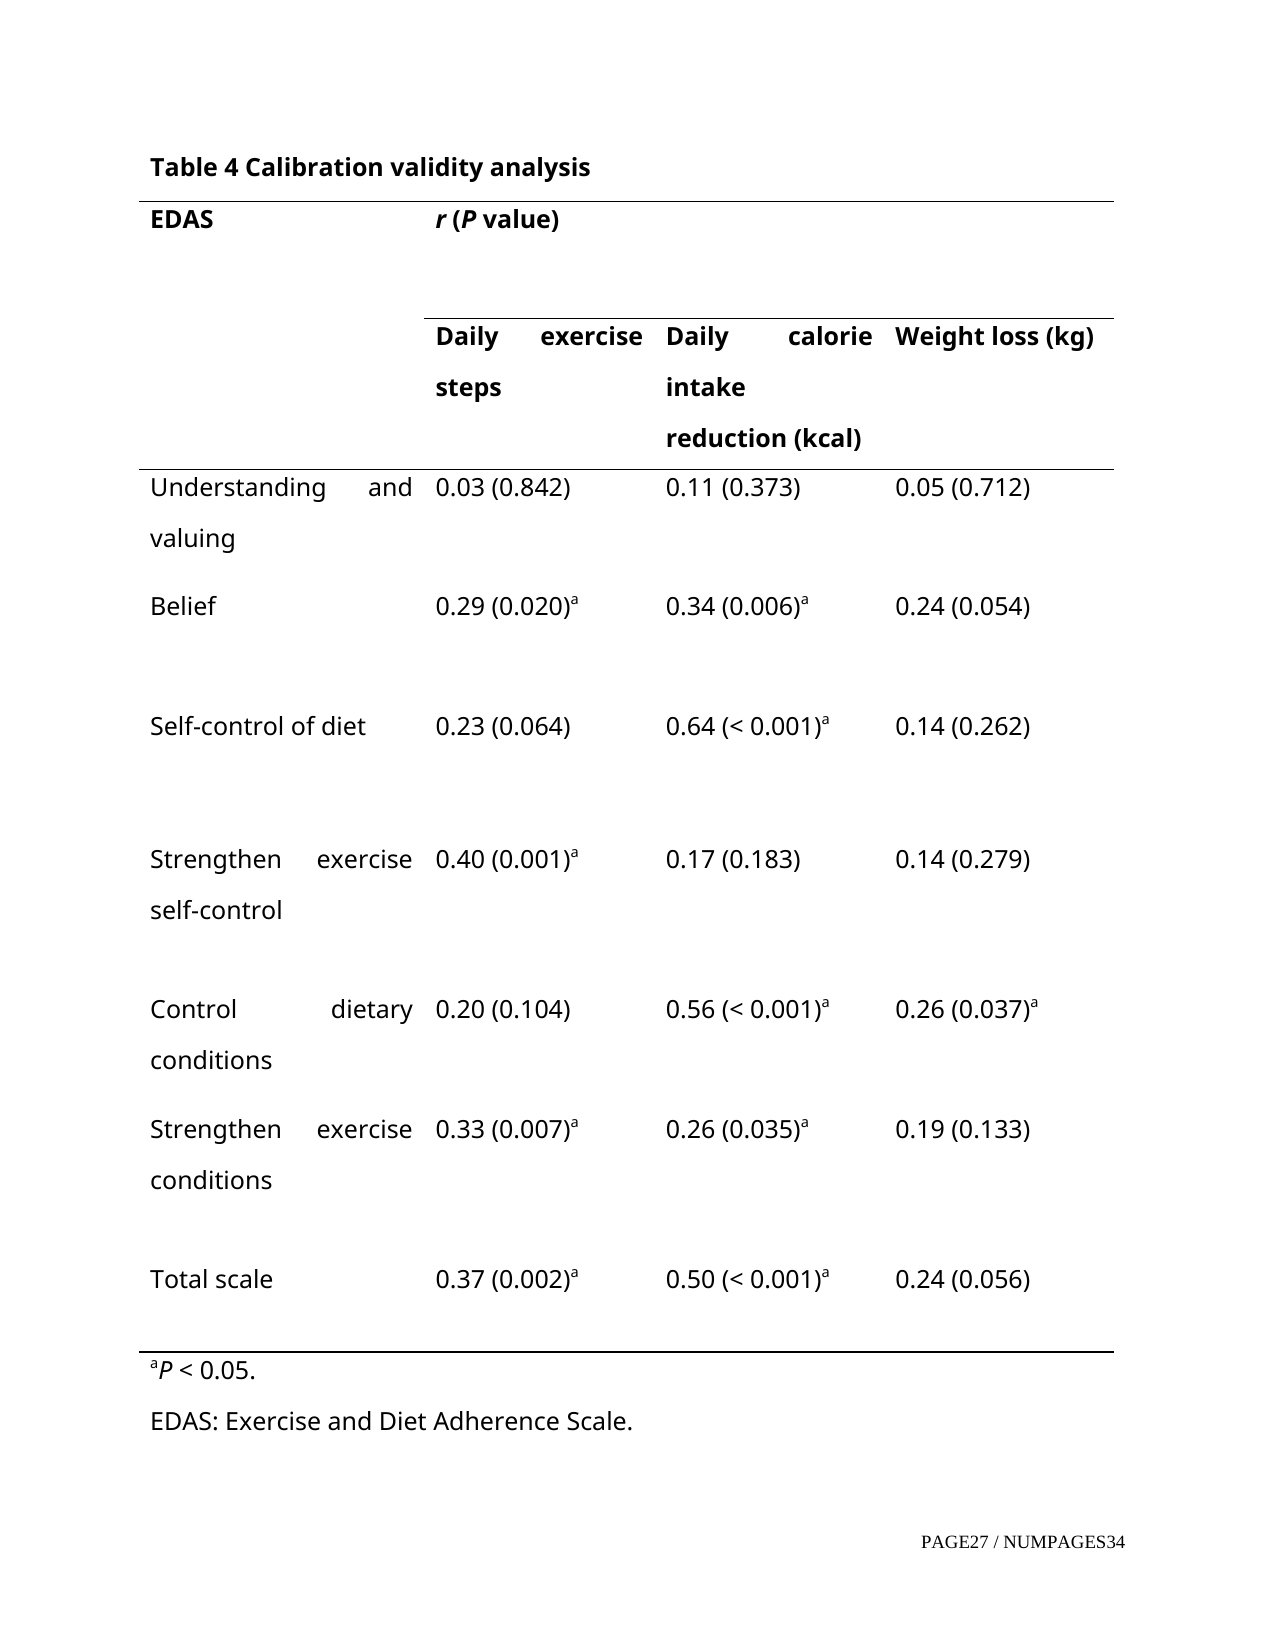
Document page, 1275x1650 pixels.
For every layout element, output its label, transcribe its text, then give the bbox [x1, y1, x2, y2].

table_cell 0.33 (0.007)a [424, 1111, 654, 1261]
table_cell 0.29 (0.020)a [424, 589, 654, 709]
table_cell Strengthen exercise self-control [139, 841, 424, 991]
table_cell Total scale [139, 1261, 424, 1351]
text aP < 0.05. [150, 1352, 1125, 1386]
table_cell 0.14 (0.262) [884, 709, 1114, 841]
table_cell 0.23 (0.064) [424, 709, 654, 841]
table_cell 0.26 (0.035)a [654, 1111, 884, 1261]
table_cell 0.03 (0.842) [424, 470, 654, 589]
table_cell 0.19 (0.133) [884, 1111, 1114, 1261]
table_cell 0.50 (< 0.001)a [654, 1261, 884, 1351]
table_cell Daily exercise steps [424, 319, 654, 469]
table_cell 0.34 (0.006)a [654, 589, 884, 709]
table_cell Daily calorie intake reduction (kcal) [654, 319, 884, 469]
table_cell Belief [139, 589, 424, 709]
table_cell Control dietary conditions [139, 991, 424, 1111]
table_header r (P value) [424, 202, 1114, 317]
text Table 4 Calibration validity analysis [150, 150, 1125, 184]
table_header EDAS [139, 202, 424, 469]
text EDAS: Exercise and Diet Adherence Scale. [150, 1403, 1125, 1437]
table_cell 0.64 (< 0.001)a [654, 709, 884, 841]
table_cell 0.26 (0.037)a [884, 991, 1114, 1111]
table_cell 0.11 (0.373) [654, 470, 884, 589]
table_cell 0.05 (0.712) [884, 470, 1114, 589]
table_cell Understanding and valuing [139, 470, 424, 589]
table_cell 0.20 (0.104) [424, 991, 654, 1111]
table_cell Self-control of diet [139, 709, 424, 841]
table_cell 0.40 (0.001)a [424, 841, 654, 991]
table_cell 0.17 (0.183) [654, 841, 884, 991]
table_cell 0.56 (< 0.001)a [654, 991, 884, 1111]
table_cell 0.37 (0.002)a [424, 1261, 654, 1351]
table_cell 0.14 (0.279) [884, 841, 1114, 991]
table_cell 0.24 (0.054) [884, 589, 1114, 709]
table_cell Weight loss (kg) [884, 319, 1114, 469]
table_cell 0.24 (0.056) [884, 1261, 1114, 1351]
table_cell Strengthen exercise conditions [139, 1111, 424, 1261]
